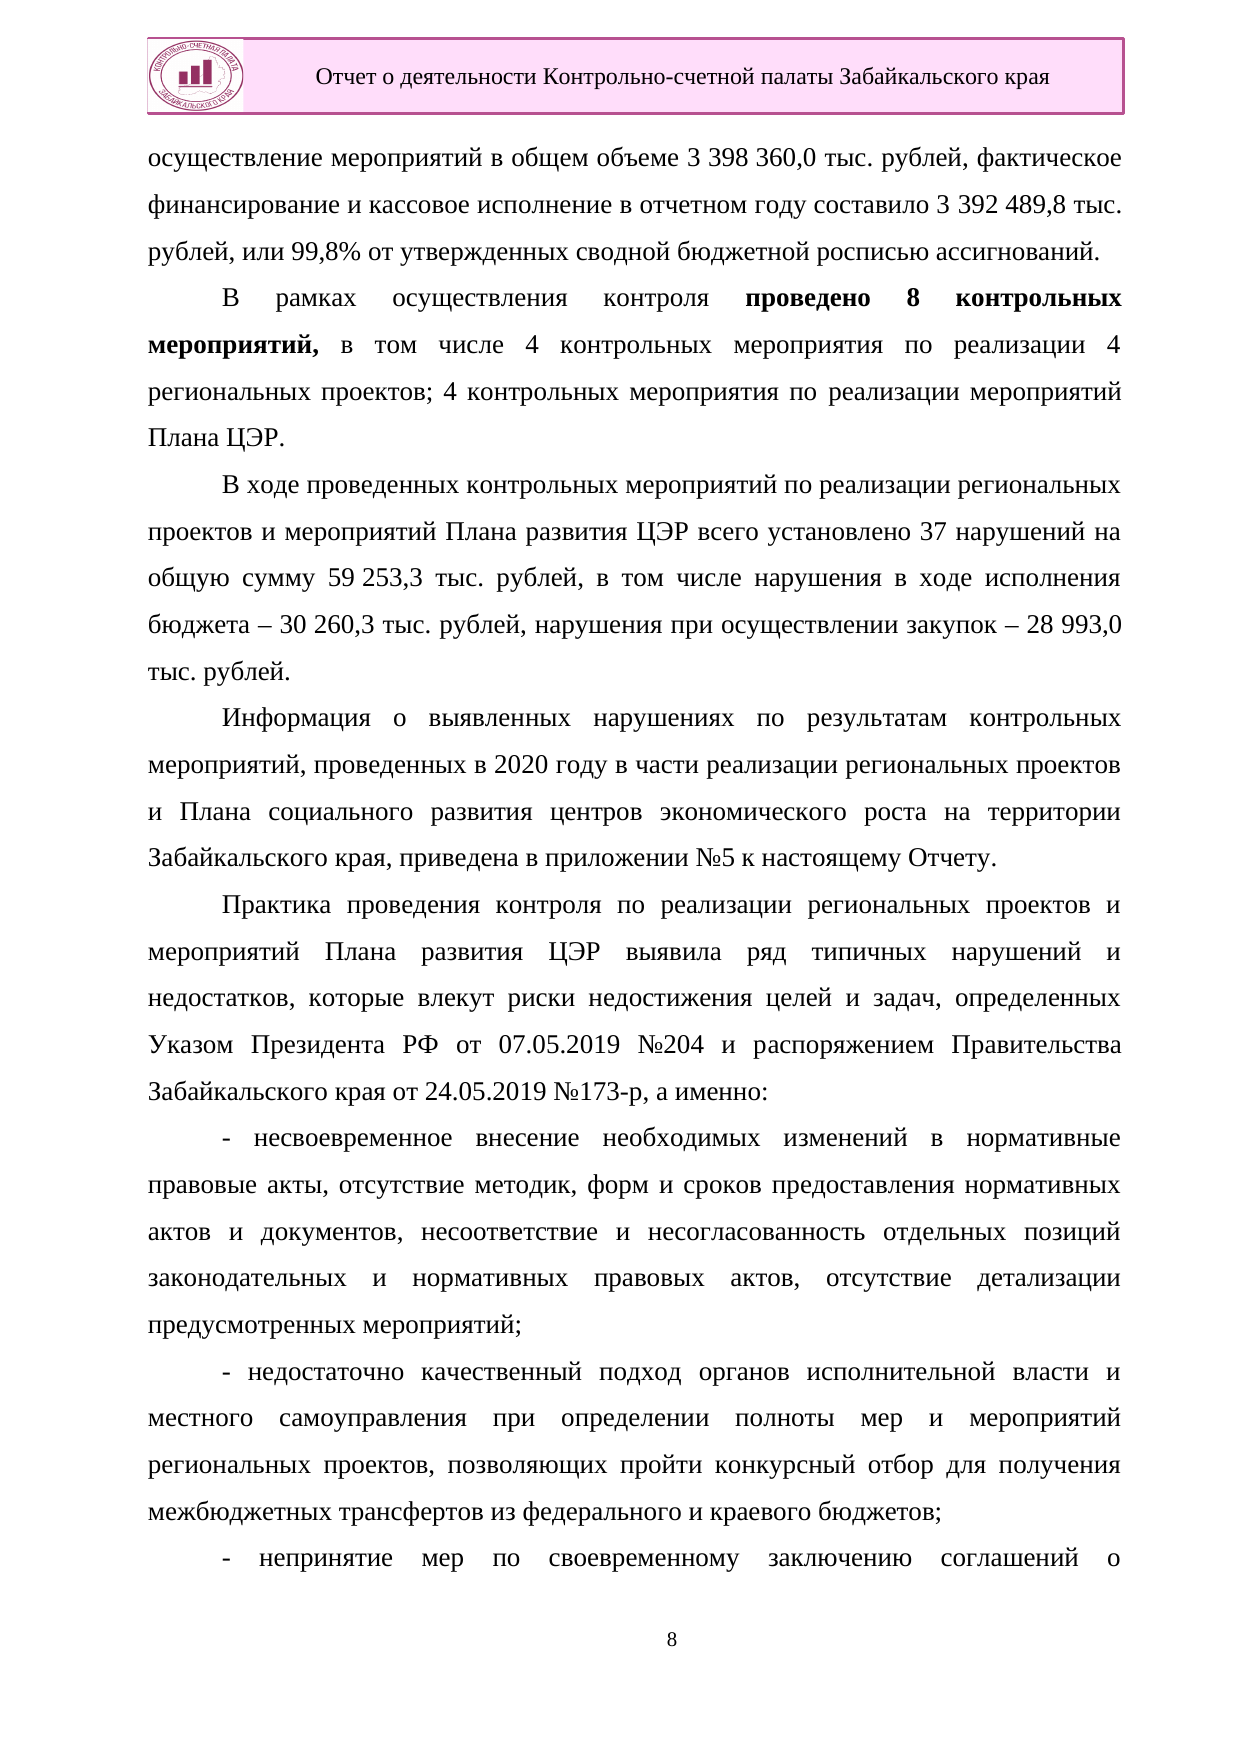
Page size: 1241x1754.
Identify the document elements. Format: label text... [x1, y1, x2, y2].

list Практика проведения контроля по реализации региональных проектов и мероприятий Плана развития ЦЭР выявила ряд типичных нарушений и недостатков, которые влекут риски недостижения целей и задач, определенных Указом Президента РФ от 07.05.2019 №204 и распоряжением Правительства Забайкальского края от 24.05.2019 №173-р, а именно: [148, 888, 1122, 1106]
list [148, 1541, 1122, 1572]
list - несвоевременное внесение необходимых изменений в нормативные правовые акты, отсутствие методик, форм и сроков предоставления нормативных актов и документов, несоответствие и несогласованность отдельных позиций законодательных и нормативных правовых актов, отсутствие детализации предусмотренных мероприятий; [148, 1121, 1122, 1339]
list Информация о выявленных нарушениях по результатам контрольных мероприятий, проведенных в 2020 году в части реализации региональных проектов и Плана социального развития центров экономического роста на территории Забайкальского края, приведена в приложении №5 к настоящему Отчету. [148, 701, 1122, 872]
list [148, 141, 1122, 266]
list В рамках осуществления контроля проведено 8 контрольных мероприятий, в том числе 4 контрольных мероприятия по реализации 4 региональных проектов; 4 контрольных мероприятия по реализации мероприятий Плана ЦЭР. [148, 281, 1122, 452]
list В ходе проведенных контрольных мероприятий по реализации региональных проектов и мероприятий Плана развития ЦЭР всего установлено 37 нарушений на общую сумму 59 253,3 тыс. рублей, в том числе нарушения в ходе исполнения бюджета – 30 260,3 тыс. рублей, нарушения при осуществлении закупок – 28 993,0 тыс. рублей. [148, 468, 1122, 686]
picture [147, 39, 244, 112]
list - недостаточно качественный подход органов исполнительной власти и местного самоуправления при определении полноты мер и мероприятий региональных проектов, позволяющих пройти конкурсный отбор для получения межбюджетных трансфертов из федерального и краевого бюджетов; [148, 1355, 1122, 1526]
